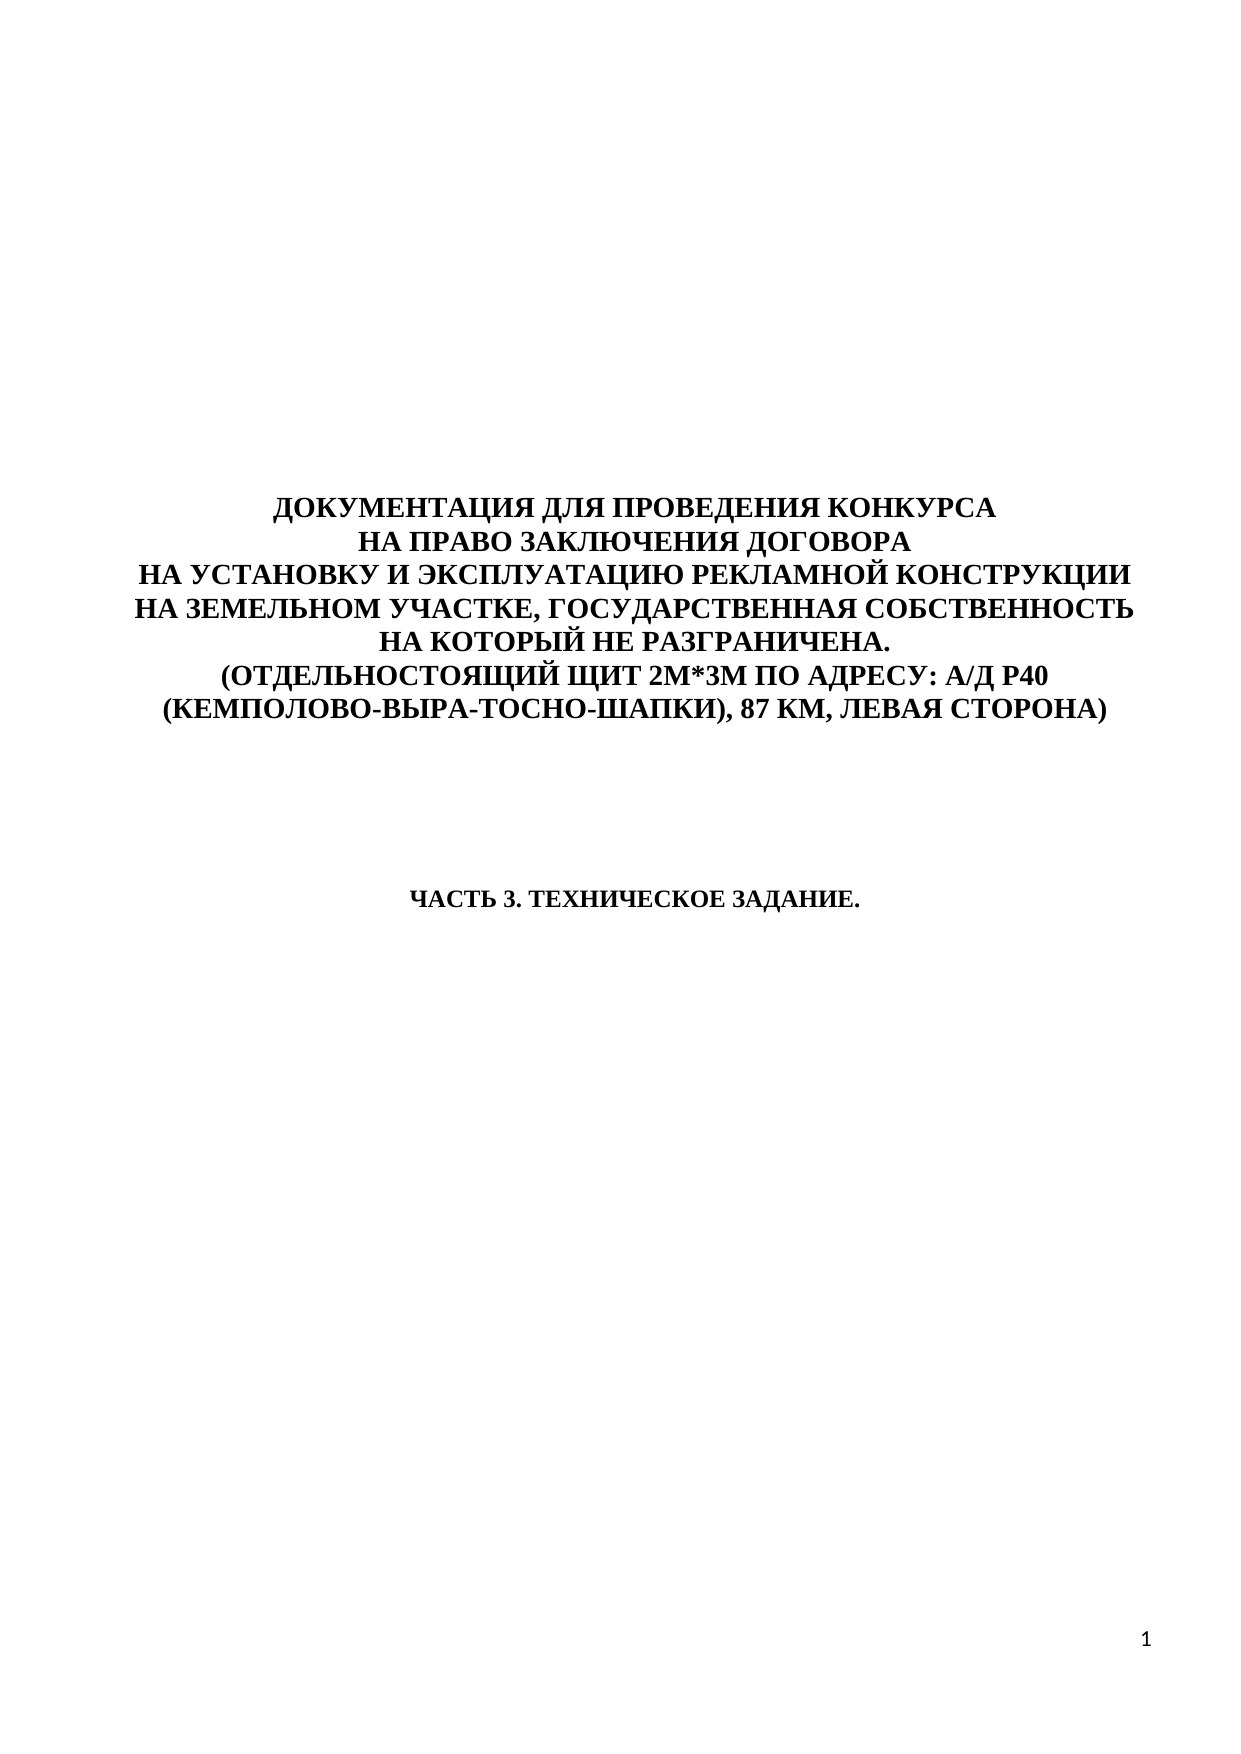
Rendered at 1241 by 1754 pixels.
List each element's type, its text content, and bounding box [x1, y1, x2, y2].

title НА ПРАВО ЗАКЛЮЧЕНИЯ ДОГоВОРА [118, 524, 1152, 557]
title ДОКУМЕНТАЦИЯ ДЛЯ ПРОВЕДЕНИЯ КОНКУРСА [118, 490, 1152, 524]
title НА УСТАНОВКУ И ЭКСПЛУАТАЦИЮ РЕКЛАМНой КОНСТРУКЦИи на земельном участке, государственная собственность на который не разграничена. [118, 557, 1152, 658]
text ЧАСТЬ 3. ТЕХНИЧЕСКОЕ ЗАДАНИЕ. [118, 884, 1152, 913]
title (Отдельностоящий щит 2м*3м по адресу: А/д Р40 (Кемполово-Выра-Тосно-Шапки), 87 км, левая сторона) [118, 658, 1152, 725]
